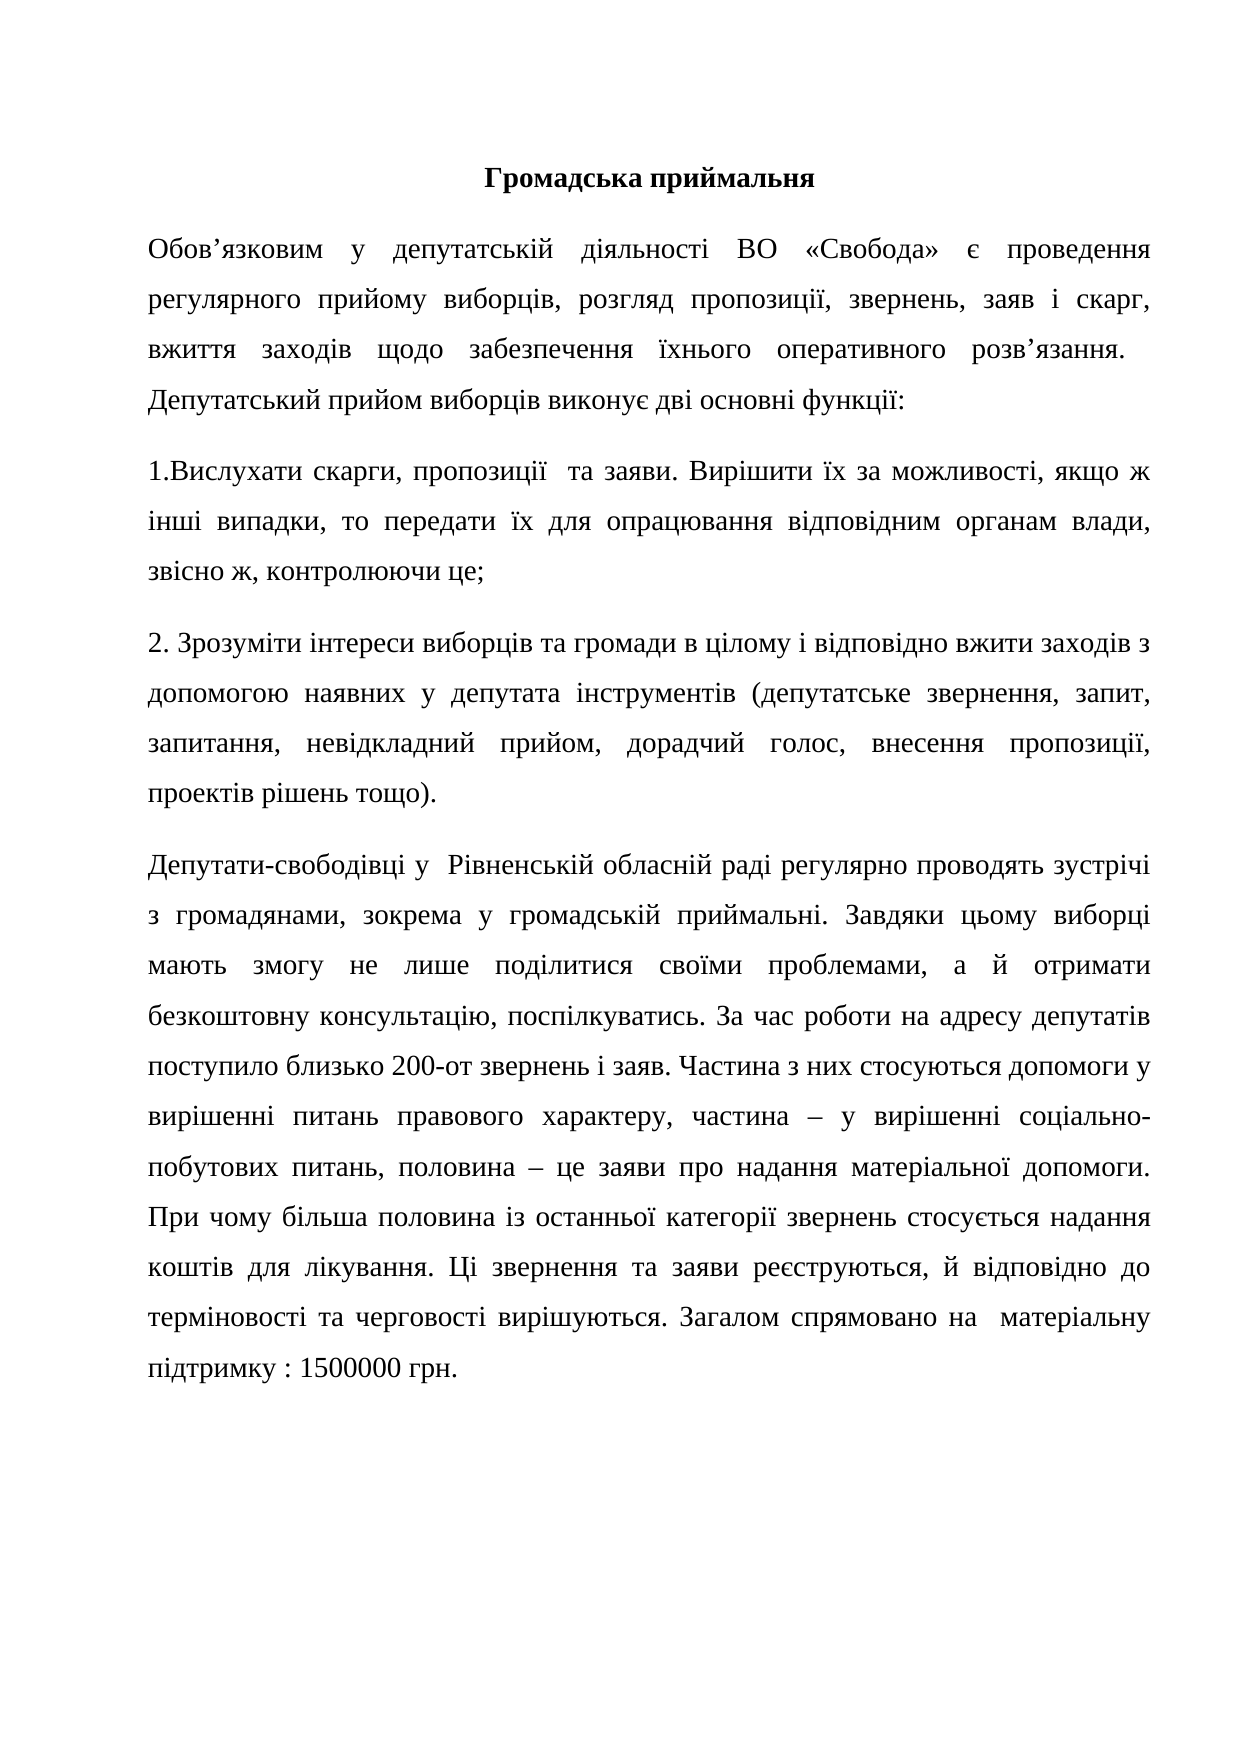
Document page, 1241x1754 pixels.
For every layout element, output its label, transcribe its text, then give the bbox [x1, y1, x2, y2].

text Обов’язковим у депутатській діяльності ВО «Свобода» є проведення регулярного прийому виборців, розгляд пропозиції, звернень, заяв і скарг, вжиття заходів щодо забезпечення їхнього оперативного розв’язання. Депутатський прийом виборців виконує дві основні функції: [148, 231, 1152, 415]
text Депутати-свободівці у Рівненській обласній раді регулярно проводять зустрічі з громадянами, зокрема у громадській приймальні. Завдяки цьому виборці мають змогу не лише поділитися своїми проблемами, а й отримати безкоштовну консультацію, поспілкуватись. За час роботи на адресу депутатів поступило близько 200-от звернень і заяв. Частина з них стосуються допомоги у вирішенні питань правового характеру, частина – у вирішенні соціально-побутових питань, половина – це заяви про надання матеріальної допомоги. При чому більша половина із останньої категорії звернень стосується надання коштів для лікування. Ці звернення та заяви реєструються, й відповідно до терміновості та черговості вирішуються. Загалом спрямовано на матеріальну підтримку : 1500000 грн. [148, 847, 1152, 1383]
text Громадська приймальня [148, 160, 1152, 193]
text 2. Зрозуміти інтереси виборців та громади в цілому і відповідно вжити заходів з допомогою наявних у депутата інструментів (депутатське звернення, запит, запитання, невідкладний прийом, дорадчий голос, внесення пропозиції, проектів рішень тощо). [148, 625, 1152, 809]
text 1.Вислухати скарги, пропозиції та заяви. Вирішити їх за можливості, якщо ж інші випадки, то передати їх для опрацювання відповідним органам влади, звісно ж, контролюючи це; [148, 453, 1152, 587]
